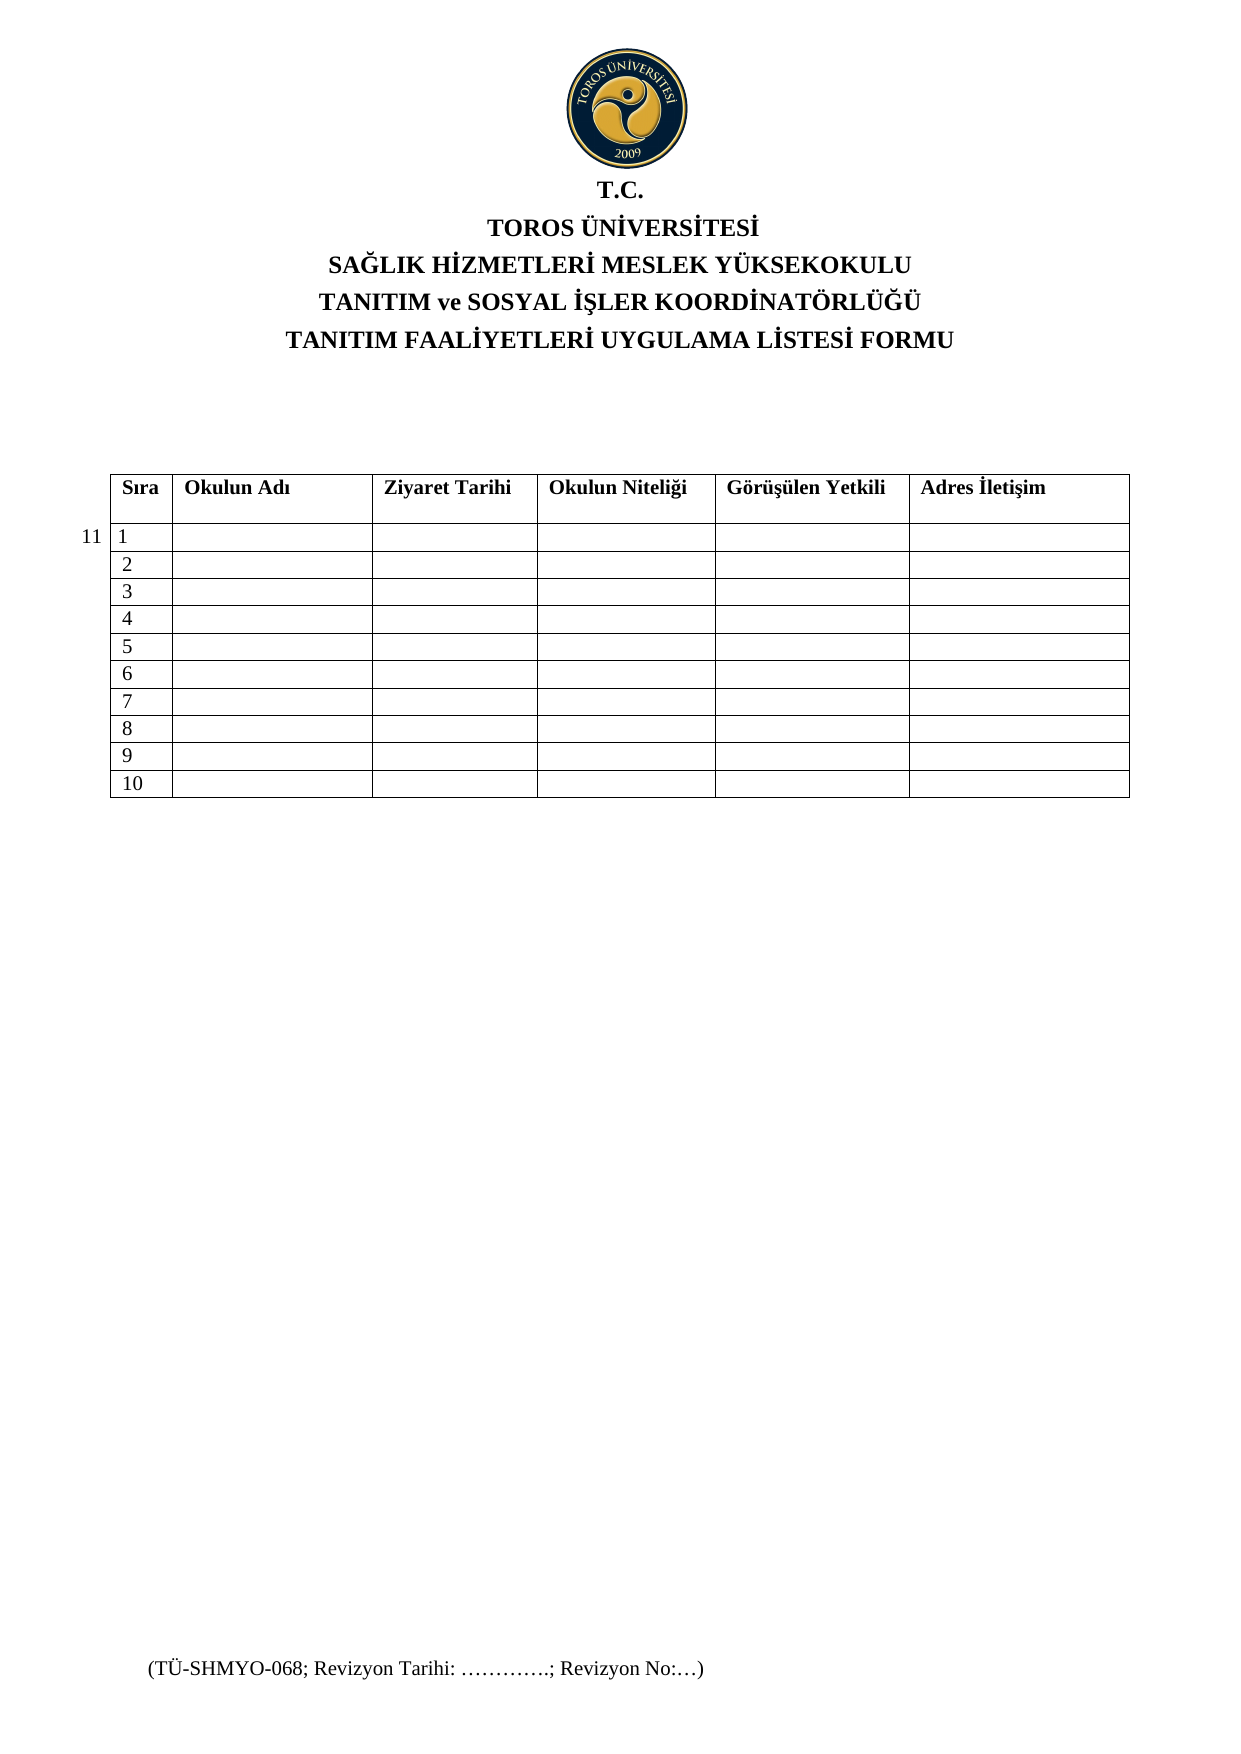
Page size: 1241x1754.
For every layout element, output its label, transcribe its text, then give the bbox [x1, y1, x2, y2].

table_cell [538, 634, 715, 660]
table_cell [910, 579, 1129, 605]
table_cell [373, 689, 537, 715]
table_cell [716, 689, 909, 715]
table_cell [910, 552, 1129, 578]
table_cell [373, 606, 537, 633]
table_header Ziyaret Tarihi [373, 475, 537, 523]
text TOROS ÜNİVERSİTESİ [148, 213, 1093, 242]
table_cell [373, 579, 537, 605]
table_cell 3 [111, 579, 172, 605]
table_cell [173, 606, 372, 633]
table_cell [716, 606, 909, 633]
table_cell [373, 743, 537, 770]
table_cell [716, 771, 909, 797]
table_cell [173, 634, 372, 660]
table_cell [910, 661, 1129, 687]
table_cell [373, 552, 537, 578]
table_cell [373, 771, 537, 797]
table_cell 4 [111, 606, 172, 633]
table_cell [538, 743, 715, 770]
table_cell [538, 606, 715, 633]
table_cell [173, 716, 372, 742]
table_cell [716, 716, 909, 742]
table_cell [538, 716, 715, 742]
table_cell 10 [111, 771, 172, 797]
table_cell [716, 552, 909, 578]
table_cell [910, 606, 1129, 633]
table_header Okulun Adı [173, 475, 372, 523]
table_cell [716, 661, 909, 687]
table_cell 2 [111, 552, 172, 578]
table_header Görüşülen Yetkili [716, 475, 909, 523]
table_cell [373, 634, 537, 660]
table_cell 5 [111, 634, 172, 660]
table_cell [173, 524, 372, 551]
table_cell [910, 771, 1129, 797]
text T.C. [148, 176, 1093, 204]
table_cell [910, 634, 1129, 660]
table_cell [538, 771, 715, 797]
table_cell [538, 552, 715, 578]
table_cell [373, 524, 537, 551]
table_cell [173, 689, 372, 715]
text TANITIM ve SOSYAL İŞLER KOORDİNATÖRLÜĞÜ [148, 287, 1093, 316]
table_cell [910, 524, 1129, 551]
table_cell [910, 716, 1129, 742]
table_cell [173, 579, 372, 605]
table_cell [910, 743, 1129, 770]
table_cell [716, 579, 909, 605]
picture [563, 45, 689, 172]
table_cell [538, 689, 715, 715]
table_cell 6 [111, 661, 172, 687]
text SAĞLIK HİZMETLERİ MESLEK YÜKSEKOKULU [148, 250, 1093, 279]
table_cell [538, 579, 715, 605]
table_cell 8 [111, 716, 172, 742]
text TANITIM FAALİYETLERİ UYGULAMA LİSTESİ FORMU [148, 325, 1093, 353]
table_cell [538, 661, 715, 687]
table_cell [910, 689, 1129, 715]
table_header Sıra [111, 475, 172, 523]
table_cell [373, 716, 537, 742]
table_cell [373, 661, 537, 687]
table_header Okulun Niteliği [538, 475, 715, 523]
table_cell [716, 524, 909, 551]
table_cell 9 [111, 743, 172, 770]
table_cell [173, 661, 372, 687]
table_cell [173, 743, 372, 770]
table_header Adres İletişim [910, 475, 1129, 523]
table_cell [173, 771, 372, 797]
table_cell [716, 743, 909, 770]
table_cell [173, 552, 372, 578]
table_cell [538, 524, 715, 551]
table_cell 7 [111, 689, 172, 715]
table_cell 11 1 [111, 524, 172, 551]
table_cell [716, 634, 909, 660]
